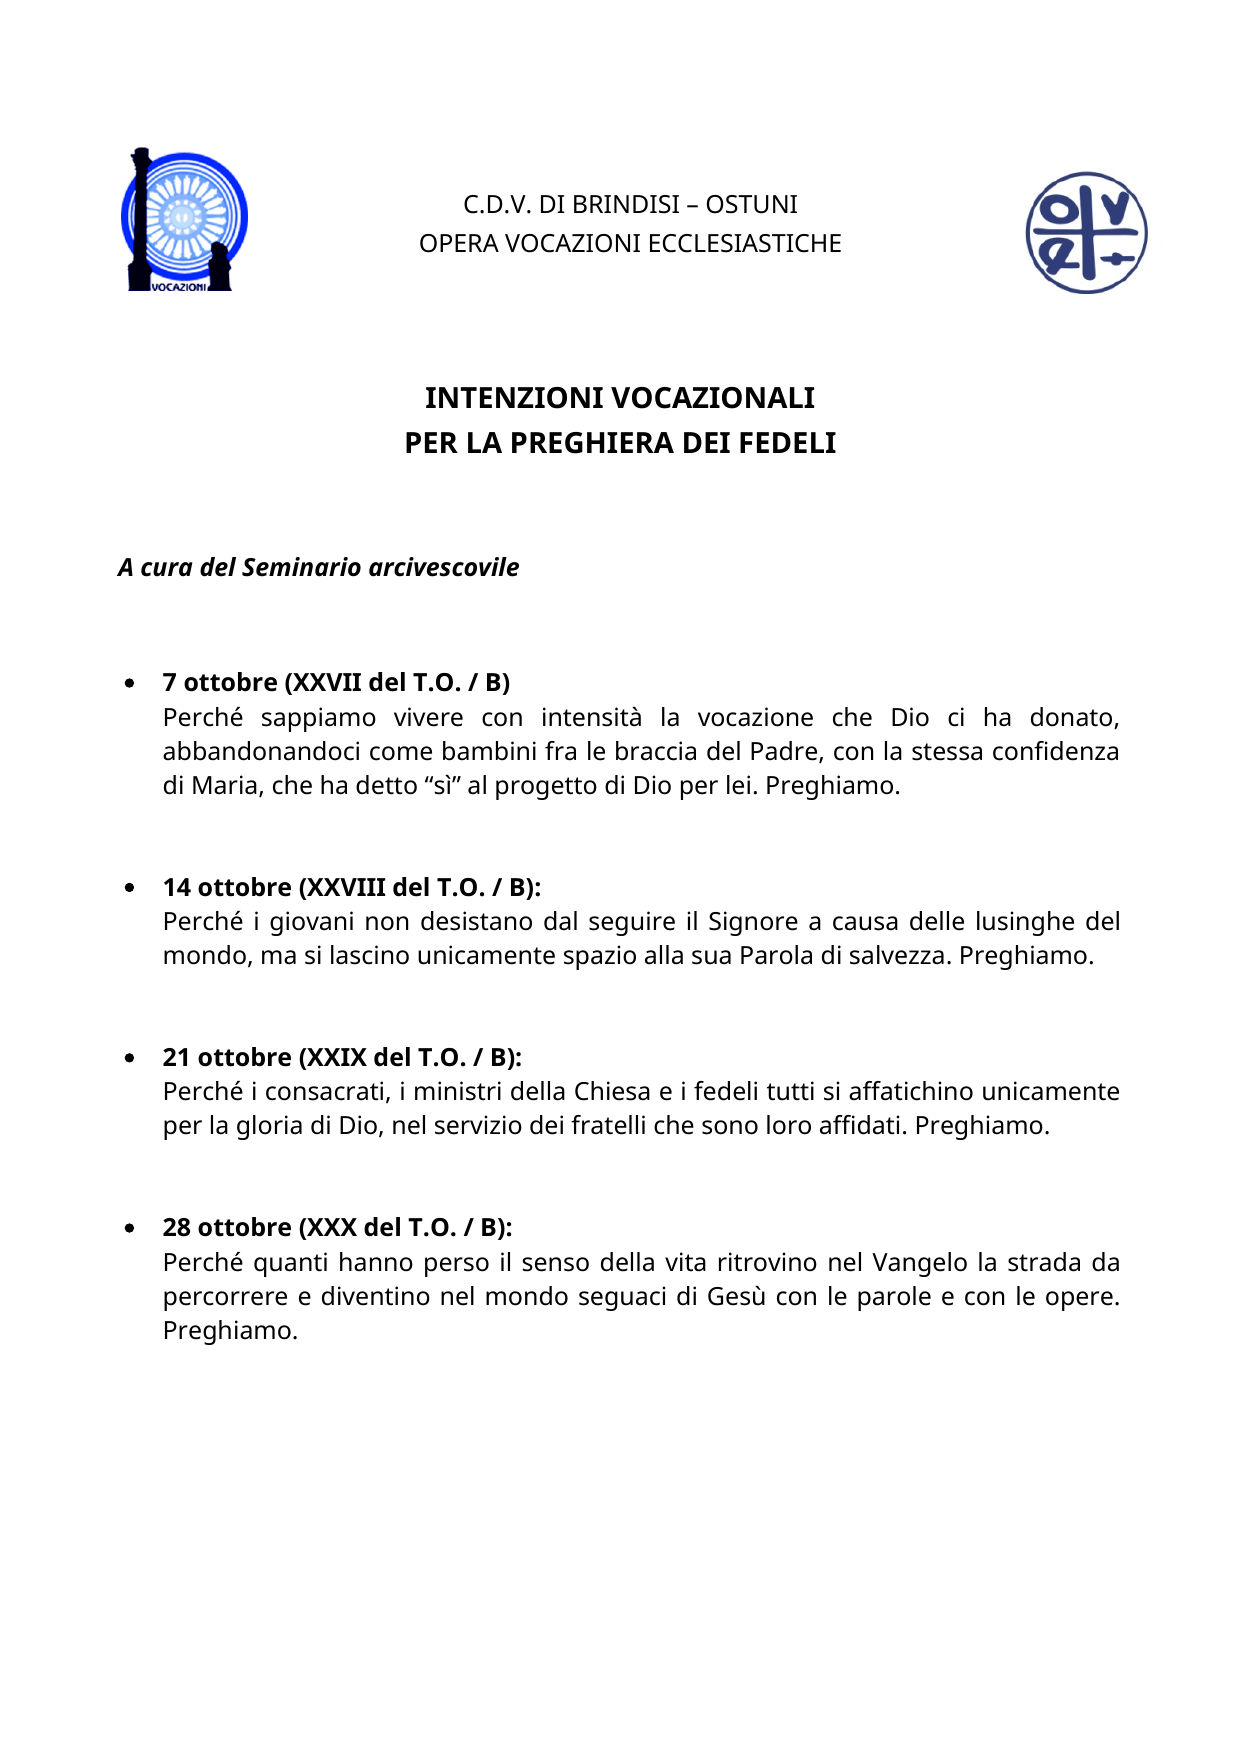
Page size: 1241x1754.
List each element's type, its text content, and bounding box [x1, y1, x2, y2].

list Perché i giovani non desistano dal seguire il Signore a causa delle lusinghe del mondo, ma si lascino unicamente spazio alla sua Parola di salvezza. Preghiamo. [162, 903, 1122, 972]
list 7 ottobre (XXVII del T.O. / B) [125, 665, 1122, 699]
list 21 ottobre (XXIX del T.O. / B): [125, 1040, 1122, 1074]
picture [118, 145, 251, 294]
text A cura del Seminario arcivescovile [118, 549, 1122, 583]
list Perché i consacrati, i ministri della Chiesa e i fedeli tutti si affatichino unicamente per la gloria di Dio, nel servizio dei fratelli che sono loro affidati. Preghiamo. [162, 1074, 1122, 1142]
list 14 ottobre (XXVIII del T.O. / B): [125, 869, 1122, 903]
text C.D.V. DI BRINDISI – OSTUNI [251, 187, 1011, 221]
picture [1011, 169, 1164, 294]
list Perché quanti hanno perso il senso della vita ritrovino nel Vangelo la strada da percorrere e diventino nel mondo seguaci di Gesù con le parole e con le opere. Preghiamo. [162, 1244, 1122, 1346]
text PER LA PREGHIERA DEI FEDELI [118, 423, 1122, 462]
list 28 ottobre (XXX del T.O. / B): [125, 1210, 1122, 1244]
text OPERA VOCAZIONI ECCLESIASTICHE [251, 226, 1011, 260]
list Perché sappiamo vivere con intensità la vocazione che Dio ci ha donato, abbandonandoci come bambini fra le braccia del Padre, con la stessa confidenza di Maria, che ha detto “sì” al progetto di Dio per lei. Preghiamo. [162, 699, 1122, 801]
text INTENZIONI VOCAZIONALI [118, 377, 1122, 417]
